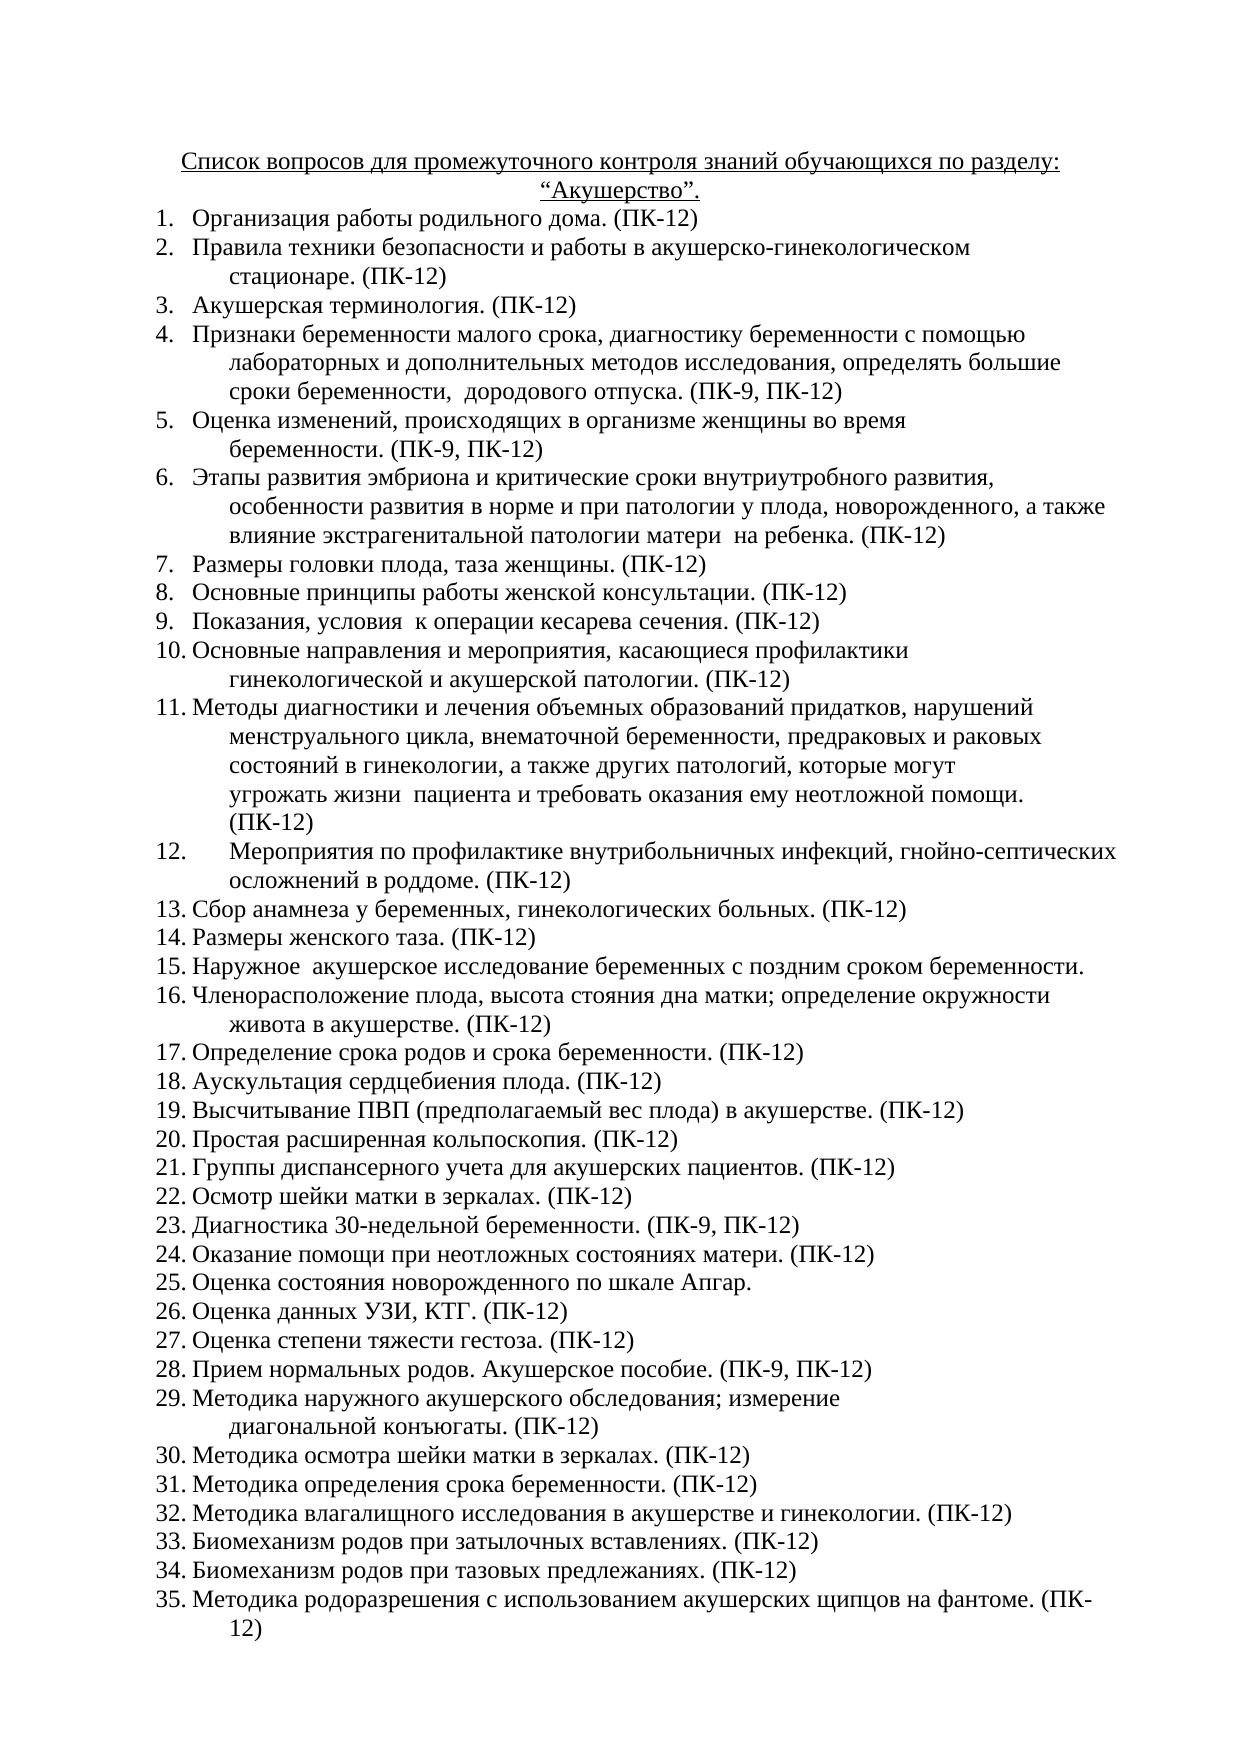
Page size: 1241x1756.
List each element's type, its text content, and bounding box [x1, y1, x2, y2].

list Определение срока родов и срока беременности. (ПК-12) [155, 1037, 1209, 1066]
list Осмотр шейки матки в зеркалах. (ПК-12) [155, 1181, 1209, 1210]
list Группы диспансерного учета для акушерских пациентов. (ПК-12) [155, 1152, 1209, 1181]
list Методы диагностики и лечения объемных образований придатков, нарушений менструального цикла, внематочной беременности, предраковых и раковых состояний в гинекологии, а также других патологий, которые могут угрожать жизни пациента и требовать оказания ему неотложной помощи. (ПК-12) [155, 692, 1060, 836]
list Правила техники безопасности и работы в акушерско-гинекологическом стационаре. (ПК-12) [155, 232, 1104, 290]
text Список вопросов для промежуточного контроля знаний обучающихся по разделу: “Акушерство”. [181, 146, 1209, 203]
list Прием нормальных родов. Акушерское пособие. (ПК-9, ПК-12) [155, 1354, 1209, 1382]
list Методика родоразрешения с использованием акушерских щипцов на фантоме. (ПК- 12) [155, 1584, 1093, 1641]
list Показания, условия к операции кесарева сечения. (ПК-12) [155, 606, 1209, 635]
list Методика осмотра шейки матки в зеркалах. (ПК-12) [155, 1440, 1209, 1469]
list Аускультация сердцебиения плода. (ПК-12) [155, 1066, 1209, 1095]
list Этапы развития эмбриона и критические сроки внутриутробного развития, особенности развития в норме и при патологии у плода, новорожденного, а также влияние экстрагенитальной патологии матери на ребенка. (ПК-12) [155, 462, 1112, 549]
list Размеры женского таза. (ПК-12) [155, 922, 1209, 951]
list Членорасположение плода, высота стояния дна матки; определение окружности живота в акушерстве. (ПК-12) [155, 980, 1051, 1037]
list Оценка степени тяжести гестоза. (ПК-12) [155, 1325, 1209, 1354]
list Акушерская терминология. (ПК-12) [155, 290, 1209, 319]
list Биомеханизм родов при тазовых предлежаниях. (ПК-12) [155, 1555, 1209, 1584]
list Основные направления и мероприятия, касающиеся профилактики гинекологической и акушерской патологии. (ПК-12) [155, 635, 1108, 692]
list Размеры головки плода, таза женщины. (ПК-12) [155, 549, 1209, 577]
list Диагностика 30-недельной беременности. (ПК-9, ПК-12) [155, 1210, 1209, 1239]
list Оценка данных УЗИ, КТГ. (ПК-12) [155, 1296, 1209, 1325]
list Организация работы родильного дома. (ПК-12) [155, 203, 1209, 232]
list Оценка изменений, происходящих в организме женщины во время беременности. (ПК-9, ПК-12) [155, 405, 1068, 462]
list Основные принципы работы женской консультации. (ПК-12) [155, 577, 1209, 606]
list Оказание помощи при неотложных состояниях матери. (ПК-12) [155, 1239, 1209, 1267]
list Мероприятия по профилактике внутрибольничных инфекций, гнойно-септических осложнений в роддоме. (ПК-12) [155, 836, 1117, 894]
list Высчитывание ПВП (предполагаемый вес плода) в акушерстве. (ПК-12) [155, 1095, 1209, 1124]
list Оценка состояния новорожденного по шкале Апгар. [155, 1267, 1209, 1296]
list Признаки беременности малого срока, диагностику беременности с помощью лабораторных и дополнительных методов исследования, определять большие сроки беременности, дородового отпуска. (ПК-9, ПК-12) [155, 319, 1061, 405]
list Простая расширенная кольпоскопия. (ПК-12) [155, 1124, 1209, 1152]
list Методика определения срока беременности. (ПК-12) [155, 1469, 1209, 1498]
list Биомеханизм родов при затылочных вставлениях. (ПК-12) [155, 1526, 1209, 1555]
list Сбор анамнеза у беременных, гинекологических больных. (ПК-12) [155, 894, 1209, 922]
list Наружное акушерское исследование беременных с поздним сроком беременности. [155, 951, 1209, 980]
list Методика влагалищного исследования в акушерстве и гинекологии. (ПК-12) [155, 1498, 1209, 1526]
list Методика наружного акушерского обследования; измерение диагональной конъюгаты. (ПК-12) [155, 1383, 994, 1440]
